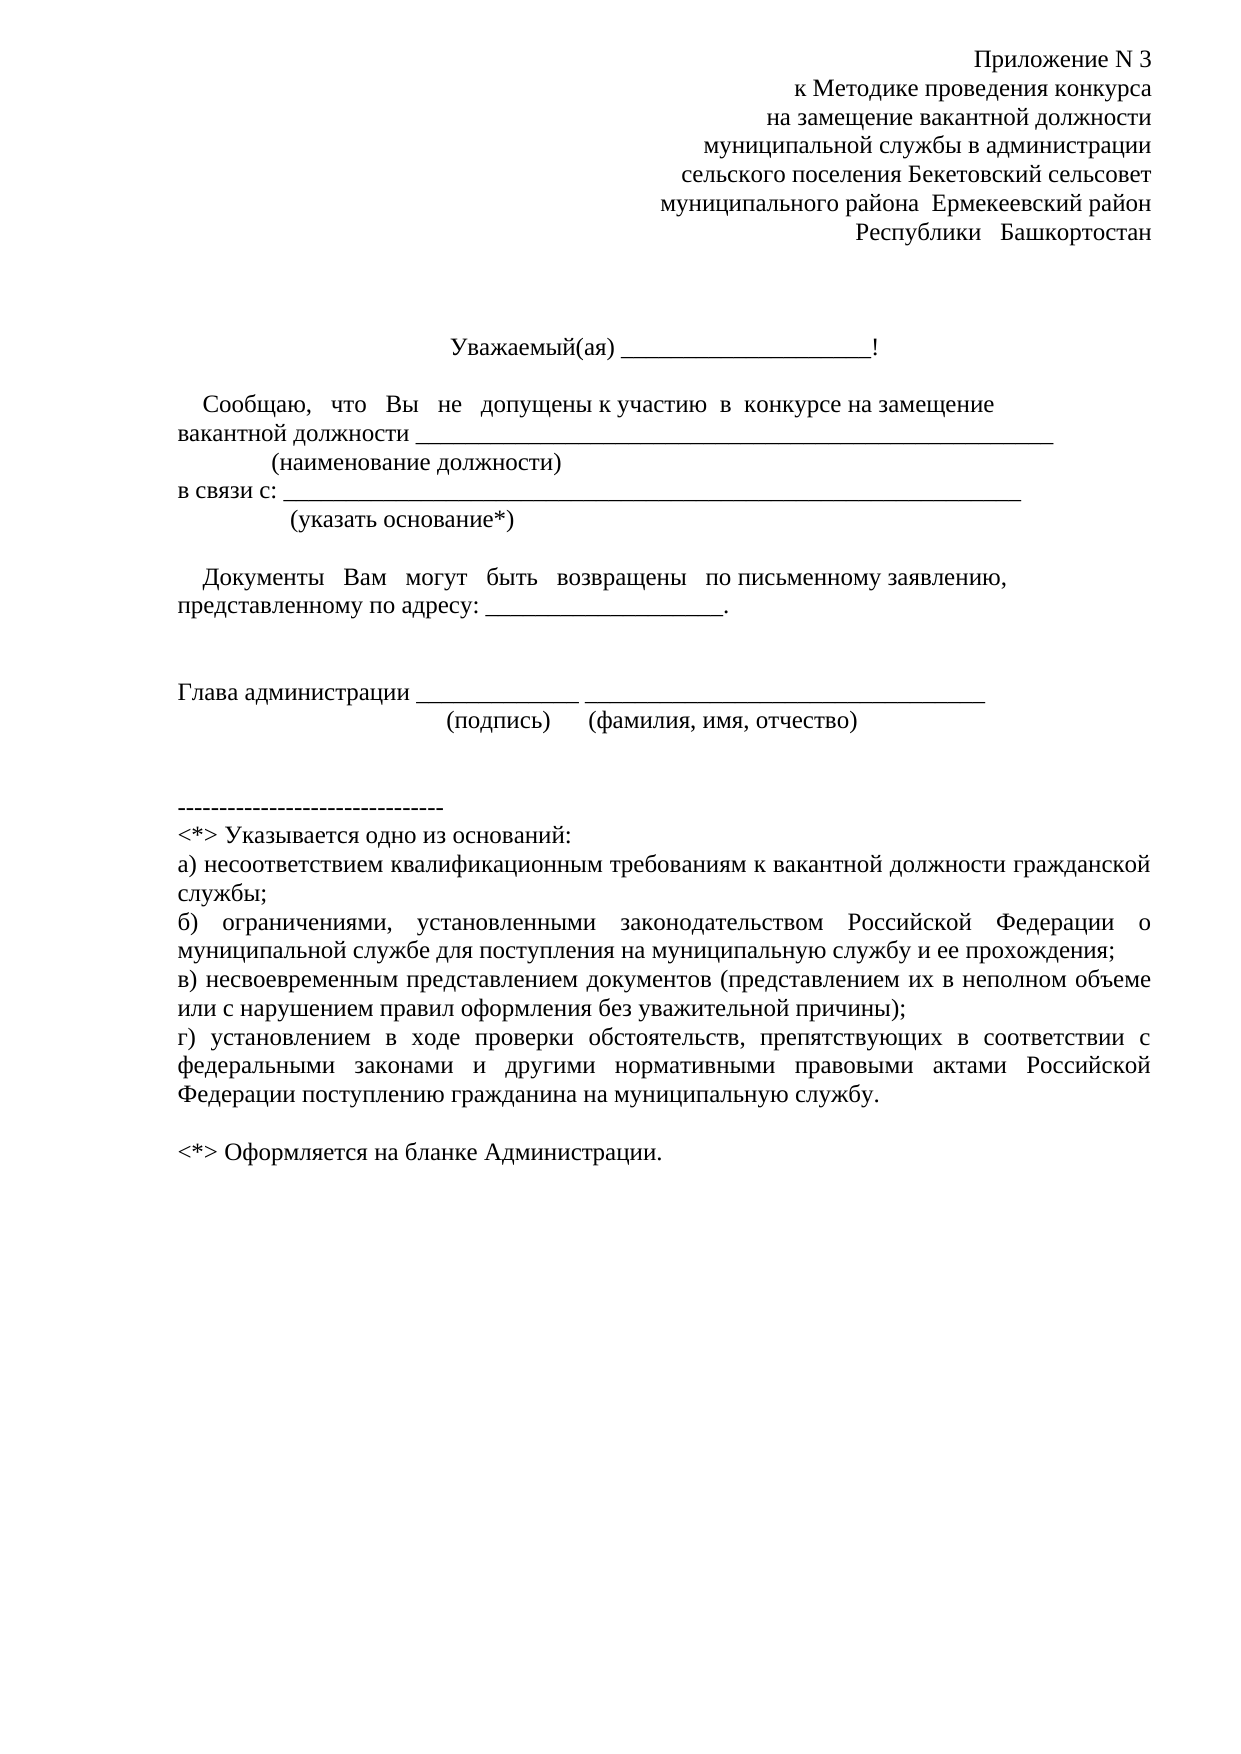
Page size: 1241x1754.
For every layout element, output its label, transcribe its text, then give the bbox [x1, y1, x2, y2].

text а) несоответствием квалификационным требованиям к вакантной должности гражданской службы; [177, 849, 1152, 907]
text к Методике проведения конкурса [177, 73, 1152, 102]
text в связи с: ___________________________________________________________ [177, 476, 1152, 504]
text <*> Указывается одно из оснований: [177, 821, 1152, 849]
text Документы Вам могут быть возвращены по письменному заявлению, [177, 562, 1152, 591]
text вакантной должности ___________________________________________________ [177, 418, 1152, 447]
text Приложение N 3 [177, 44, 1152, 73]
text Уважаемый(ая) ____________________! [177, 332, 1152, 361]
text (подпись) (фамилия, имя, отчество) [177, 706, 1152, 734]
text -------------------------------- [177, 792, 1152, 821]
text муниципальной службы в администрации сельского поселения Бекетовский сельсовет [177, 131, 1152, 188]
text Сообщаю, что Вы не допущены к участию в конкурсе на замещение [177, 389, 1152, 418]
text г) установлением в ходе проверки обстоятельств, препятствующих в соответствии с федеральными законами и другими нормативными правовыми актами Российской Федерации поступлению гражданина на муниципальную службу. [177, 1022, 1152, 1108]
text (указать основание*) [177, 504, 1152, 533]
text Республики Башкортостан [177, 217, 1152, 246]
text <*> Оформляется на бланке Администрации. [177, 1137, 1152, 1166]
text б) ограничениями, установленными законодательством Российской Федерации о муниципальной службе для поступления на муниципальную службу и ее прохождения; [177, 907, 1152, 964]
text в) несвоевременным представлением документов (представлением их в неполном объеме или с нарушением правил оформления без уважительной причины); [177, 964, 1152, 1022]
text Глава администрации _____________ ________________________________ [177, 677, 1152, 706]
text (наименование должности) [177, 447, 1152, 476]
text представленному по адресу: ___________________. [177, 591, 1152, 619]
text на замещение вакантной должности [177, 102, 1152, 131]
text муниципального района Ермекеевский район [177, 188, 1152, 217]
